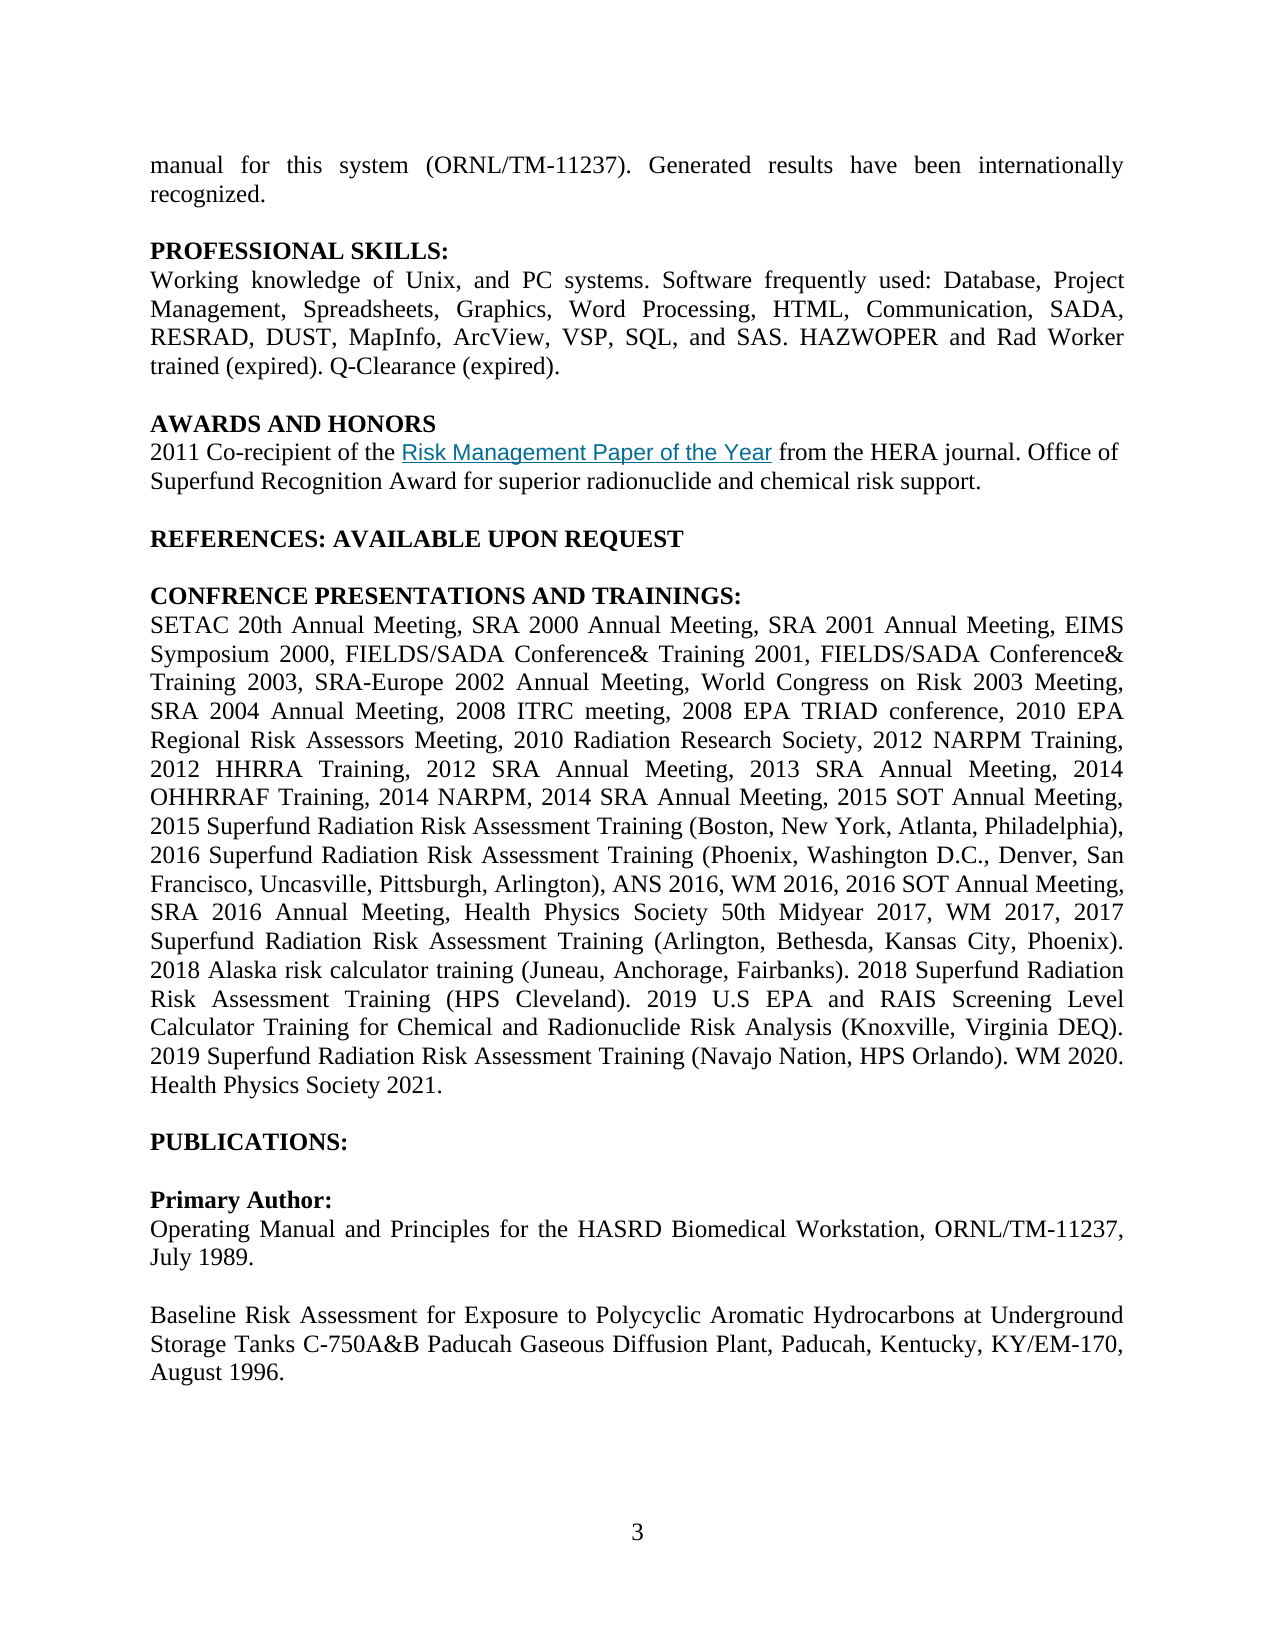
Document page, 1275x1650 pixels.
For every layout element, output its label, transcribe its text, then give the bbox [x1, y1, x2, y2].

text Working knowledge of Unix, and PC systems. Software frequently used: Database, Project Management, Spreadsheets, Graphics, Word Processing, HTML, Communication, SADA, RESRAD, DUST, MapInfo, ArcView, VSP, SQL, and SAS. HAZWOPER and Rad Worker trained (expired). Q-Clearance (expired). [150, 265, 1125, 380]
text CONFRENCE PRESENTATIONS AND TRAININGS: [150, 581, 1125, 610]
text Operating Manual and Principles for the HASRD Biomedical Workstation, ORNL/TM-11237, July 1989. [150, 1214, 1125, 1271]
text Primary Author: [150, 1185, 1125, 1214]
text AWARDS AND HONORS 2011 Co-recipient of the Risk Management Paper of the Year from the HERA journal. Office of Superfund Recognition Award for superior radionuclide and chemical risk support. [150, 409, 1125, 495]
text PROFESSIONAL SKILLS: [150, 236, 1125, 265]
text PUBLICATIONS: [150, 1127, 1125, 1156]
text SETAC 20th Annual Meeting, SRA 2000 Annual Meeting, SRA 2001 Annual Meeting, EIMS Symposium 2000, FIELDS/SADA Conference& Training 2001, FIELDS/SADA Conference& Training 2003, SRA-Europe 2002 Annual Meeting, World Congress on Risk 2003 Meeting, SRA 2004 Annual Meeting, 2008 ITRC meeting, 2008 EPA TRIAD conference, 2010 EPA Regional Risk Assessors Meeting, 2010 Radiation Research Society, 2012 NARPM Training, 2012 HHRRA Training, 2012 SRA Annual Meeting, 2013 SRA Annual Meeting, 2014 OHHRRAF Training, 2014 NARPM, 2014 SRA Annual Meeting, 2015 SOT Annual Meeting, 2015 Superfund Radiation Risk Assessment Training (Boston, New York, Atlanta, Philadelphia), 2016 Superfund Radiation Risk Assessment Training (Phoenix, Washington D.C., Denver, San Francisco, Uncasville, Pittsburgh, Arlington), ANS 2016, WM 2016, 2016 SOT Annual Meeting, SRA 2016 Annual Meeting, Health Physics Society 50th Midyear 2017, WM 2017, 2017 Superfund Radiation Risk Assessment Training (Arlington, Bethesda, Kansas City, Phoenix). 2018 Alaska risk calculator training (Juneau, Anchorage, Fairbanks). 2018 Superfund Radiation Risk Assessment Training (HPS Cleveland). 2019 U.S EPA and RAIS Screening Level Calculator Training for Chemical and Radionuclide Risk Analysis (Knoxville, Virginia DEQ). 2019 Superfund Radiation Risk Assessment Training (Navajo Nation, HPS Orlando). WM 2020. Health Physics Society 2021. [150, 610, 1125, 1099]
text REFERENCES: AVAILABLE UPON REQUEST [150, 524, 1125, 552]
text Baseline Risk Assessment for Exposure to Polycyclic Aromatic Hydrocarbons at Underground Storage Tanks C-750A&B Paducah Gaseous Diffusion Plant, Paducah, Kentucky, KY/EM-170, August 1996. [150, 1300, 1125, 1386]
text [150, 150, 1125, 207]
